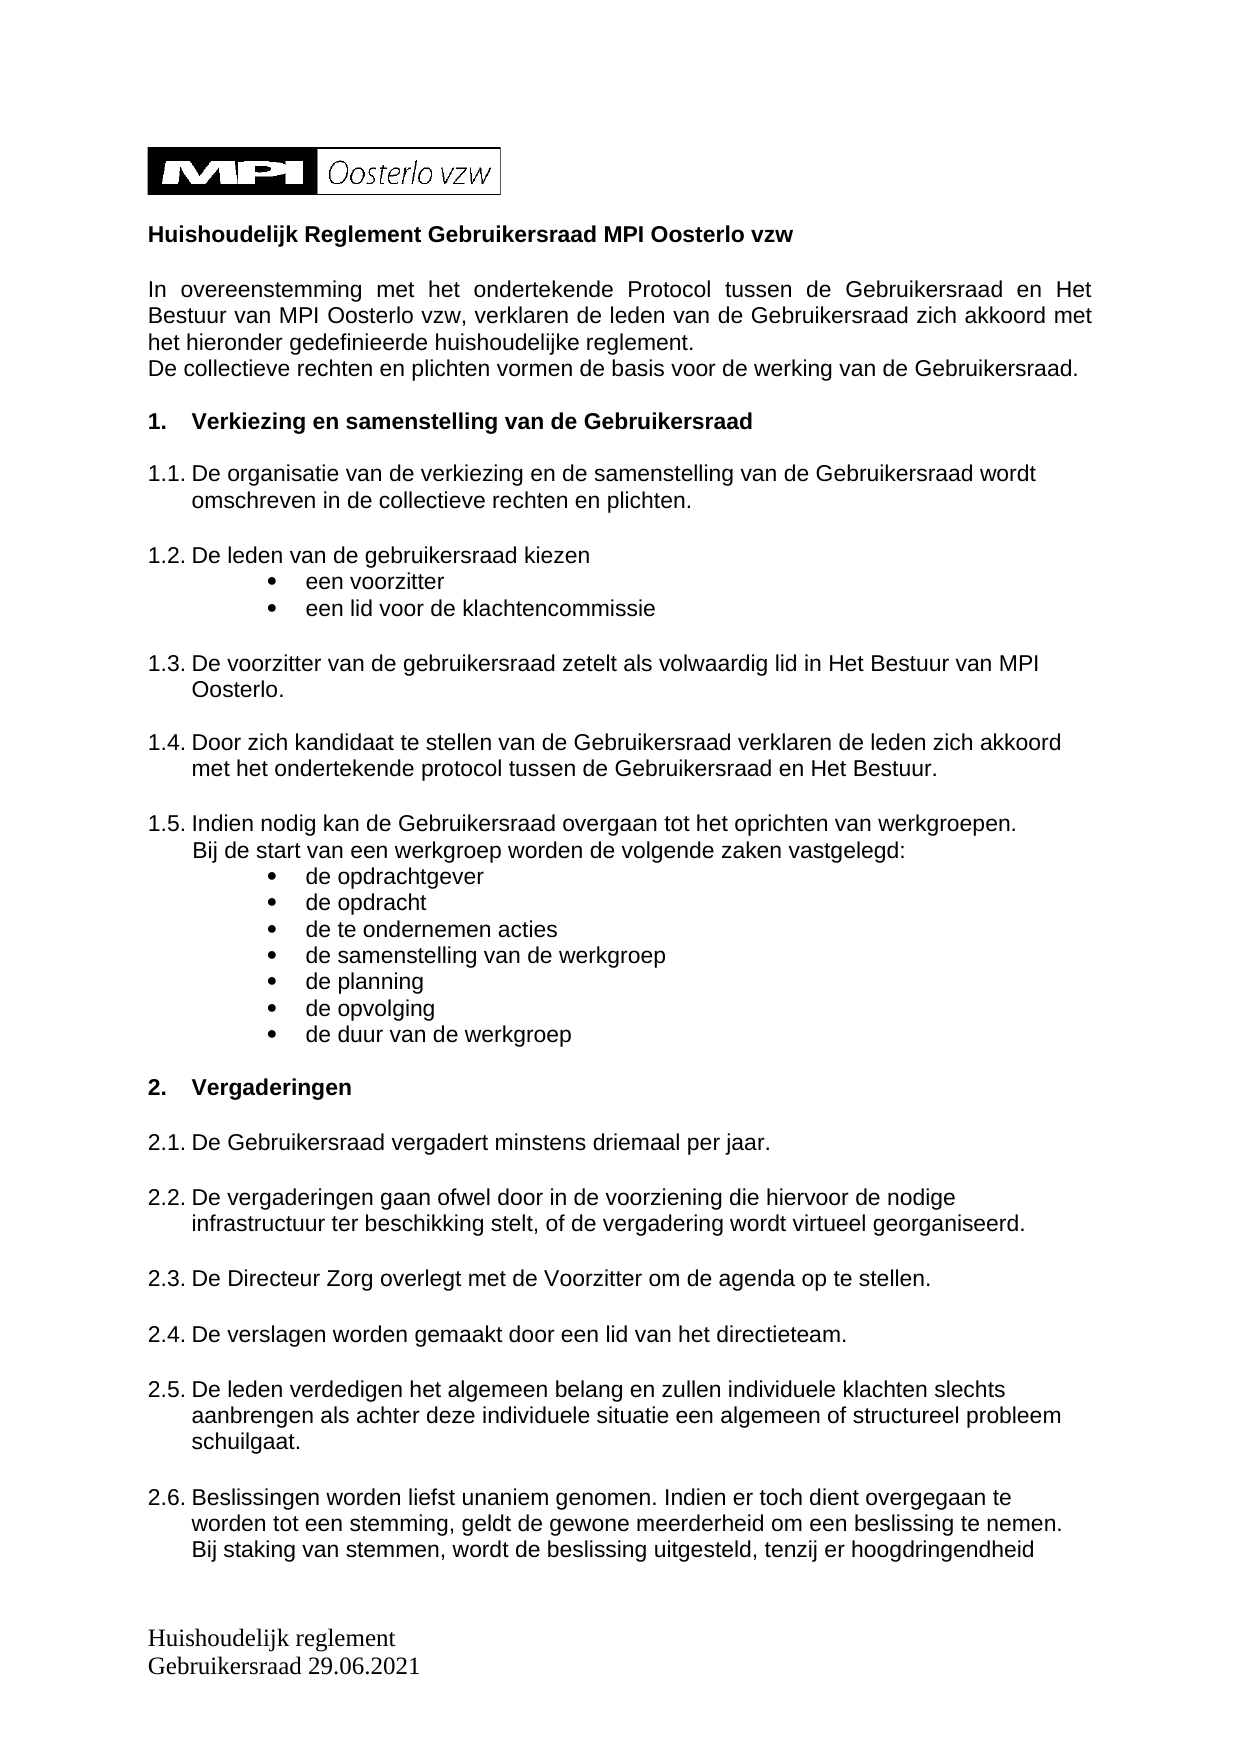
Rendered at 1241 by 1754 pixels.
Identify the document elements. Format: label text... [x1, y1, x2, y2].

list een voorzitter [268, 568, 1093, 594]
list de opdracht [268, 889, 1093, 916]
list De verslagen worden gemaakt door een lid van het directieteam. [148, 1321, 1093, 1376]
text In overeenstemming met het ondertekende Protocol tussen de Gebruikersraad en Het Bestuur van MPI Oosterlo vzw, verklaren de leden van de Gebruikersraad zich akkoord met het hieronder gedefinieerde huishoudelijke reglement. [148, 276, 1093, 355]
list De Directeur Zorg overlegt met de Voorzitter om de agenda op te stellen. [148, 1265, 1093, 1321]
list de te ondernemen acties [268, 916, 1093, 942]
list de opvolging [268, 995, 1093, 1021]
list de planning [268, 968, 1093, 995]
subtitle Huishoudelijk Reglement Gebruikersraad MPI Oosterlo vzw [148, 221, 1093, 247]
list de samenstelling van de werkgroep [268, 942, 1093, 968]
text De collectieve rechten en plichten vormen de basis voor de werking van de Gebruikersraad. [148, 355, 1093, 381]
list De organisatie van de verkiezing en de samenstelling van de Gebruikersraad wordt omschreven in de collectieve rechten en plichten. [148, 460, 1093, 542]
list De vergaderingen gaan ofwel door in de voorziening die hiervoor de nodige infrastructuur ter beschikking stelt, of de vergadering wordt virtueel georganiseerd. [148, 1184, 1093, 1265]
list Verkiezing en samenstelling van de Gebruikersraad [148, 408, 1093, 434]
picture [147, 147, 501, 195]
list De leden verdedigen het algemeen belang en zullen individuele klachten slechts aanbrengen als achter deze individuele situatie een algemeen of structureel probleem schuilgaat. [148, 1376, 1093, 1483]
text Bij de start van een werkgroep worden de volgende zaken vastgelegd: [148, 837, 1093, 863]
list Door zich kandidaat te stellen van de Gebruikersraad verklaren de leden zich akkoord met het ondertekende protocol tussen de Gebruikersraad en Het Bestuur. [148, 729, 1093, 810]
list De voorzitter van de gebruikersraad zetelt als volwaardig lid in Het Bestuur van MPI Oosterlo. [148, 650, 1093, 702]
list Vergaderingen [148, 1074, 1093, 1129]
list een lid voor de klachtencommissie [268, 594, 1093, 650]
list Indien nodig kan de Gebruikersraad overgaan tot het oprichten van werkgroepen. [148, 810, 1093, 837]
list de opdrachtgever [268, 863, 1093, 889]
list de duur van de werkgroep [268, 1021, 1093, 1047]
list De leden van de gebruikersraad kiezen [148, 542, 1093, 568]
list De Gebruikersraad vergadert minstens driemaal per jaar. [148, 1129, 1093, 1184]
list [148, 1483, 1093, 1562]
